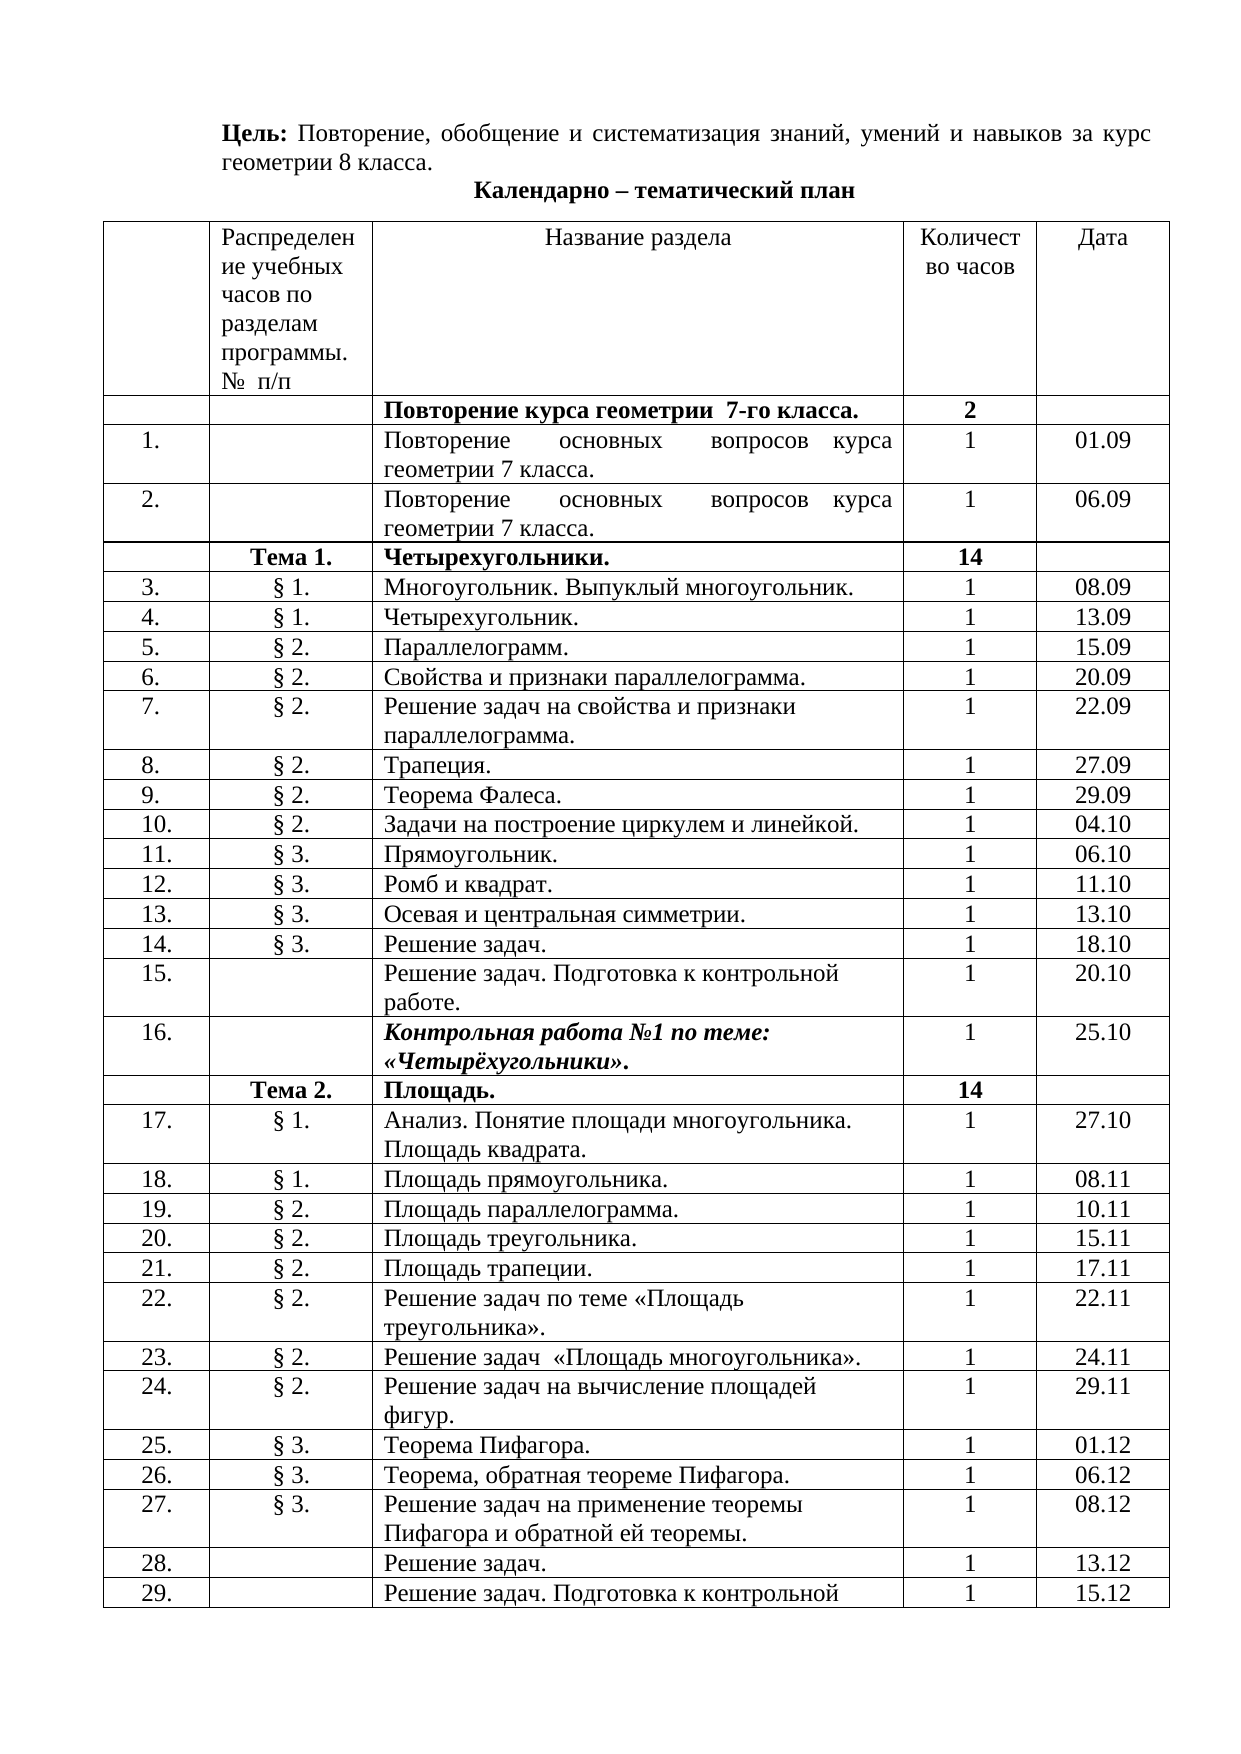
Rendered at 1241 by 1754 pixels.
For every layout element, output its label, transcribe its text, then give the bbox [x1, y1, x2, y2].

table_cell 1 [904, 810, 1036, 838]
table_cell 1 [904, 1578, 1036, 1607]
table_cell 11.10 [1037, 869, 1169, 898]
table_cell [104, 1076, 209, 1104]
table_cell [104, 691, 209, 749]
table_cell Прямоугольник. [373, 839, 903, 868]
table_cell 27.09 [1037, 750, 1169, 779]
table_cell 14 [904, 1076, 1036, 1104]
table_cell [104, 959, 209, 1016]
table_cell [1037, 543, 1169, 571]
table_cell [104, 425, 209, 483]
table_cell Площадь прямоугольника. [373, 1164, 903, 1193]
table_cell § 3. [210, 1490, 372, 1547]
table_cell Теорема Пифагора. [373, 1430, 903, 1459]
table_cell 1 [904, 1164, 1036, 1193]
table_header Распределение учебных часов по разделам программы. № п/п [210, 222, 372, 394]
table_cell § 2. [210, 1342, 372, 1370]
table_cell Площадь трапеции. [373, 1253, 903, 1282]
table_cell § 3. [210, 839, 372, 868]
table_cell [104, 632, 209, 661]
table_cell 14 [904, 543, 1036, 571]
table_cell 1 [904, 1548, 1036, 1577]
table_cell § 1. [210, 1164, 372, 1193]
table_cell 29.09 [1037, 780, 1169, 808]
table_cell 13.12 [1037, 1548, 1169, 1577]
table_cell [104, 1194, 209, 1222]
table_cell [104, 810, 209, 838]
table_cell § 1. [210, 1105, 372, 1163]
table_cell § 2. [210, 780, 372, 808]
table_cell Теорема, обратная теореме Пифагора. [373, 1460, 903, 1488]
table_cell 08.11 [1037, 1164, 1169, 1193]
table_cell 20.09 [1037, 662, 1169, 690]
table_cell § 2. [210, 1224, 372, 1252]
table_cell [104, 1283, 209, 1341]
table_cell 15.12 [1037, 1578, 1169, 1607]
table_cell 13.10 [1037, 899, 1169, 928]
table_cell [104, 839, 209, 868]
table_cell [104, 780, 209, 808]
table_cell [104, 1105, 209, 1163]
table_cell Решение задач по теме «Площадь треугольника». [373, 1283, 903, 1341]
table_cell 04.10 [1037, 810, 1169, 838]
table_cell [104, 572, 209, 601]
table_cell Четырехугольник. [373, 602, 903, 631]
table_cell Повторение основных вопросов курса геометрии 7 класса. [373, 425, 903, 483]
table_cell 1 [904, 691, 1036, 749]
table_cell [210, 396, 372, 424]
table_cell 1 [904, 1224, 1036, 1252]
table_cell [104, 750, 209, 779]
table_cell [104, 602, 209, 631]
table_cell [104, 1342, 209, 1370]
table_cell [210, 959, 372, 1016]
table_cell § 1. [210, 602, 372, 631]
table_cell Задачи на построение циркулем и линейкой. [373, 810, 903, 838]
table_cell 18.10 [1037, 929, 1169, 957]
table_cell 1 [904, 1194, 1036, 1222]
table_cell [104, 1164, 209, 1193]
table_cell 06.09 [1037, 484, 1169, 541]
table_cell Решение задач на вычисление площадей фигур. [373, 1371, 903, 1429]
table_header [104, 222, 209, 394]
table_cell Повторение курса геометрии 7-го класса. [373, 396, 903, 424]
table_cell [104, 929, 209, 957]
table_cell 1 [904, 425, 1036, 483]
table_cell Решение задач на применение теоремы Пифагора и обратной ей теоремы. [373, 1490, 903, 1547]
table_cell § 2. [210, 1371, 372, 1429]
table_cell 1 [904, 780, 1036, 808]
table_cell 2 [904, 396, 1036, 424]
table_cell Тема 2. [210, 1076, 372, 1104]
table_cell 29.11 [1037, 1371, 1169, 1429]
table_cell [104, 1548, 209, 1577]
table_cell § 3. [210, 1460, 372, 1488]
table_cell 06.10 [1037, 839, 1169, 868]
table_cell § 2. [210, 662, 372, 690]
table_cell 1 [904, 1490, 1036, 1547]
table_cell Анализ. Понятие площади многоугольника. Площадь квадрата. [373, 1105, 903, 1163]
text Цель: Повторение, обобщение и систематизация знаний, умений и навыков за курс геометрии 8 класса. [222, 118, 1152, 176]
table_cell Решение задач. [373, 1548, 903, 1577]
table_header Количество часов [904, 222, 1036, 394]
table_cell Площадь. [373, 1076, 903, 1104]
table_cell Свойства и признаки параллелограмма. [373, 662, 903, 690]
table_cell 13.09 [1037, 602, 1169, 631]
table_cell [104, 1224, 209, 1252]
table_cell Четырехугольники. [373, 543, 903, 571]
table_cell 1 [904, 1105, 1036, 1163]
table_cell 1 [904, 869, 1036, 898]
table_cell Теорема Фалеса. [373, 780, 903, 808]
table_cell 08.09 [1037, 572, 1169, 601]
table_cell Решение задач. [373, 929, 903, 957]
table_cell § 2. [210, 1283, 372, 1341]
table_cell 1 [904, 572, 1036, 601]
table_cell [210, 1548, 372, 1577]
table_cell 1 [904, 959, 1036, 1016]
table_cell [104, 869, 209, 898]
table_cell [104, 1017, 209, 1074]
table_cell § 3. [210, 1430, 372, 1459]
table_cell 17.11 [1037, 1253, 1169, 1282]
table_cell § 3. [210, 929, 372, 957]
table_cell 06.12 [1037, 1460, 1169, 1488]
table_cell 1 [904, 1283, 1036, 1341]
table_cell Площадь параллелограмма. [373, 1194, 903, 1222]
table_cell 1 [904, 1460, 1036, 1488]
table_cell 10.11 [1037, 1194, 1169, 1222]
table_cell Решение задач. Подготовка к контрольной работе. [373, 959, 903, 1016]
table_cell [1037, 1076, 1169, 1104]
table_cell 1 [904, 1342, 1036, 1370]
table_cell 1 [904, 632, 1036, 661]
table_cell § 2. [210, 1253, 372, 1282]
table_cell Параллелограмм. [373, 632, 903, 661]
table_cell 20.10 [1037, 959, 1169, 1016]
table_cell 27.10 [1037, 1105, 1169, 1163]
table_cell § 2. [210, 632, 372, 661]
table_cell 15.09 [1037, 632, 1169, 661]
table_cell § 2. [210, 750, 372, 779]
table_cell 22.09 [1037, 691, 1169, 749]
table_cell § 3. [210, 869, 372, 898]
table_header Название раздела [373, 222, 903, 394]
table_cell 1 [904, 662, 1036, 690]
table_cell Площадь треугольника. [373, 1224, 903, 1252]
table_cell [210, 1017, 372, 1074]
table_cell 1 [904, 1430, 1036, 1459]
table_cell 22.11 [1037, 1283, 1169, 1341]
table_cell § 1. [210, 572, 372, 601]
table_cell § 2. [210, 1194, 372, 1222]
table_cell [1037, 396, 1169, 424]
table_cell 08.12 [1037, 1490, 1169, 1547]
table_cell [104, 899, 209, 928]
table_cell [104, 543, 209, 571]
table_cell 1 [904, 602, 1036, 631]
table_cell § 2. [210, 810, 372, 838]
table_cell Повторение основных вопросов курса геометрии 7 класса. [373, 484, 903, 541]
table_cell 24.11 [1037, 1342, 1169, 1370]
table_header Дата [1037, 222, 1169, 394]
table_cell [210, 425, 372, 483]
table_cell [104, 1430, 209, 1459]
table_cell 1 [904, 839, 1036, 868]
table_cell 1 [904, 899, 1036, 928]
table_cell [104, 1490, 209, 1547]
table_cell 1 [904, 484, 1036, 541]
table_cell Многоугольник. Выпуклый многоугольник. [373, 572, 903, 601]
table_cell Тема 1. [210, 543, 372, 571]
table_cell Решение задач «Площадь многоугольника». [373, 1342, 903, 1370]
table_cell § 3. [210, 899, 372, 928]
table_cell 1 [904, 1371, 1036, 1429]
table_cell [210, 1578, 372, 1607]
table_cell [210, 484, 372, 541]
table_cell 1 [904, 929, 1036, 957]
table_cell [104, 1253, 209, 1282]
table_cell § 2. [210, 691, 372, 749]
table_cell Трапеция. [373, 750, 903, 779]
table_cell 01.09 [1037, 425, 1169, 483]
table_cell Контрольная работа №1 по теме: «Четырёхугольники». [373, 1017, 903, 1074]
table_cell Ромб и квадрат. [373, 869, 903, 898]
text Календарно – тематический план [177, 176, 1152, 204]
table_cell Осевая и центральная симметрии. [373, 899, 903, 928]
table_cell [104, 1578, 209, 1607]
table_cell 1 [904, 1017, 1036, 1074]
table_cell [104, 484, 209, 541]
table_cell 15.11 [1037, 1224, 1169, 1252]
table_cell Решение задач на свойства и признаки параллелограмма. [373, 691, 903, 749]
table_cell 1 [904, 1253, 1036, 1282]
table_cell [104, 662, 209, 690]
table_cell [104, 396, 209, 424]
table_cell 25.10 [1037, 1017, 1169, 1074]
table_cell 01.12 [1037, 1430, 1169, 1459]
table_cell [104, 1371, 209, 1429]
table_cell [104, 1460, 209, 1488]
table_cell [373, 1578, 903, 1607]
table_cell 1 [904, 750, 1036, 779]
